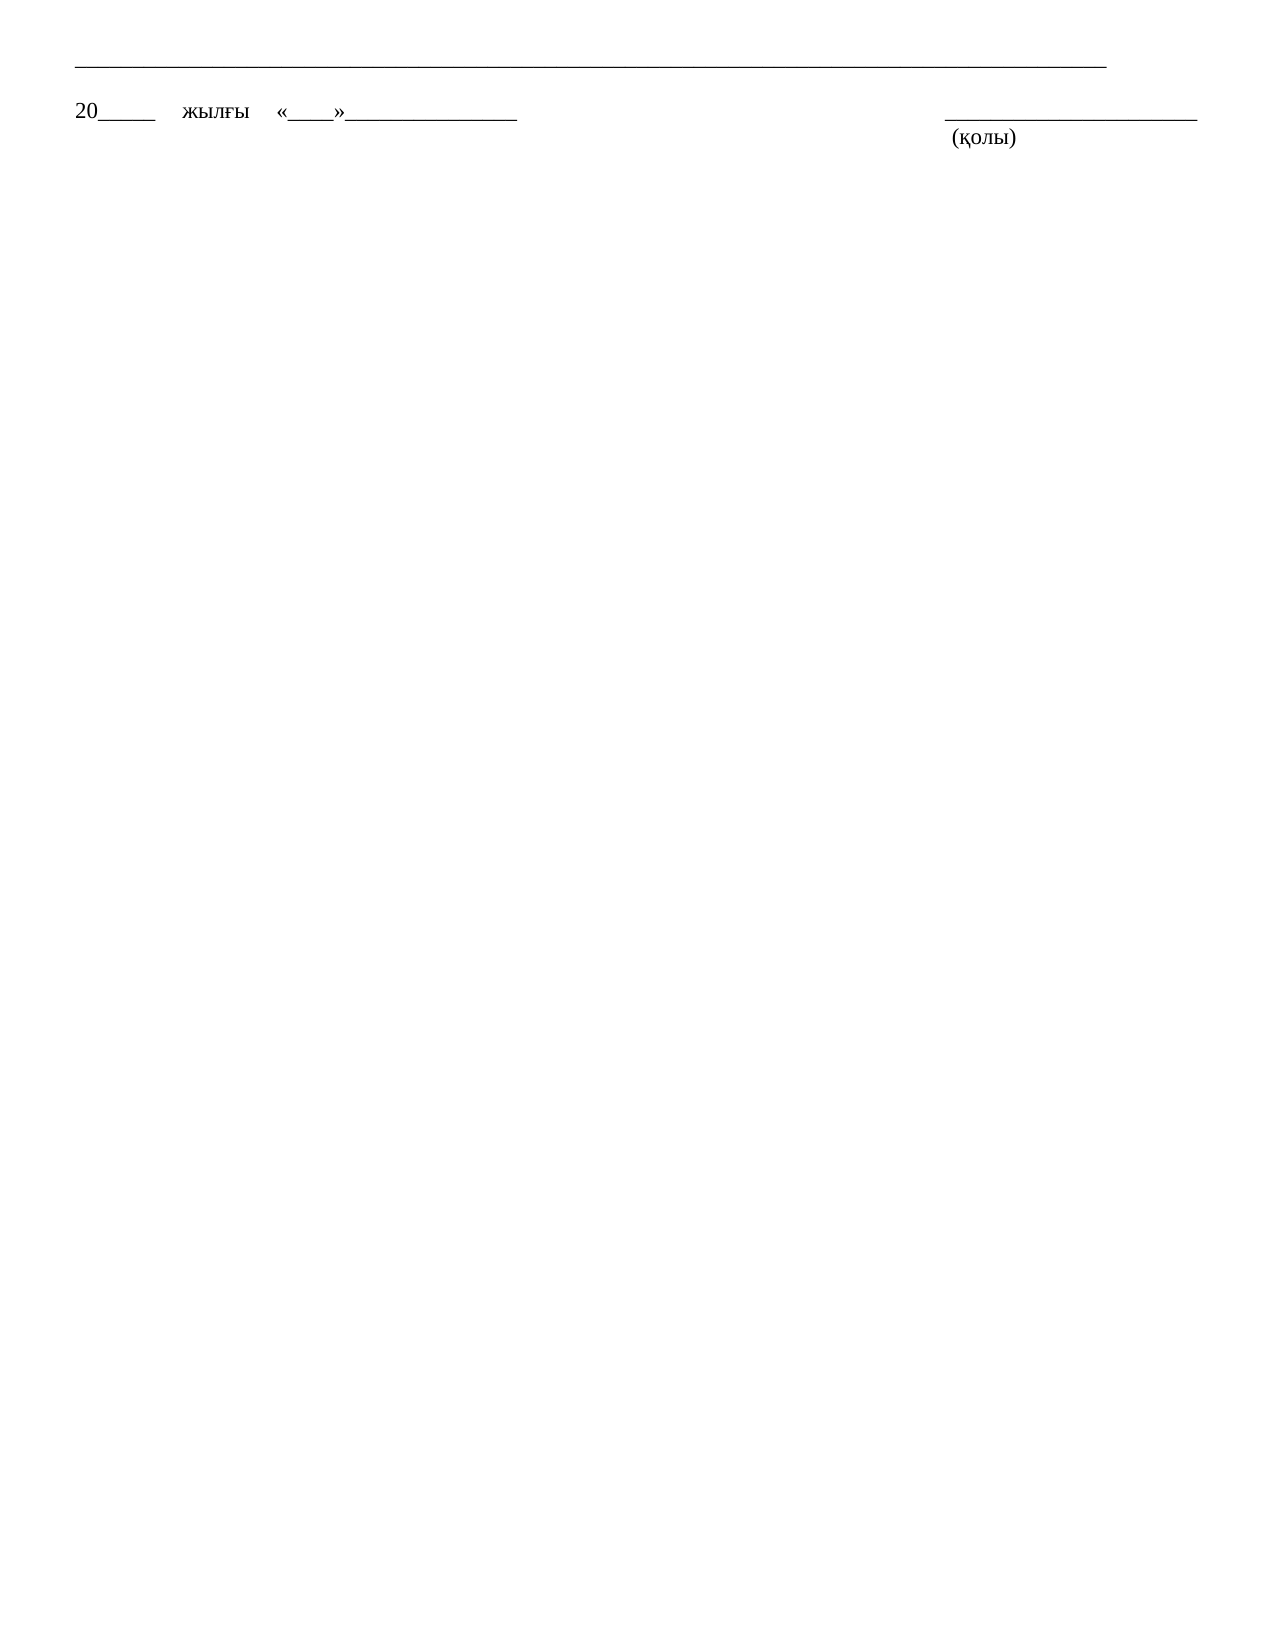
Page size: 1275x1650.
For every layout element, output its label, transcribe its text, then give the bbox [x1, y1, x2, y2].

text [75, 44, 1198, 71]
text 20_____ жылғы «____»_______________ ______________________ (қолы) [75, 97, 1198, 150]
